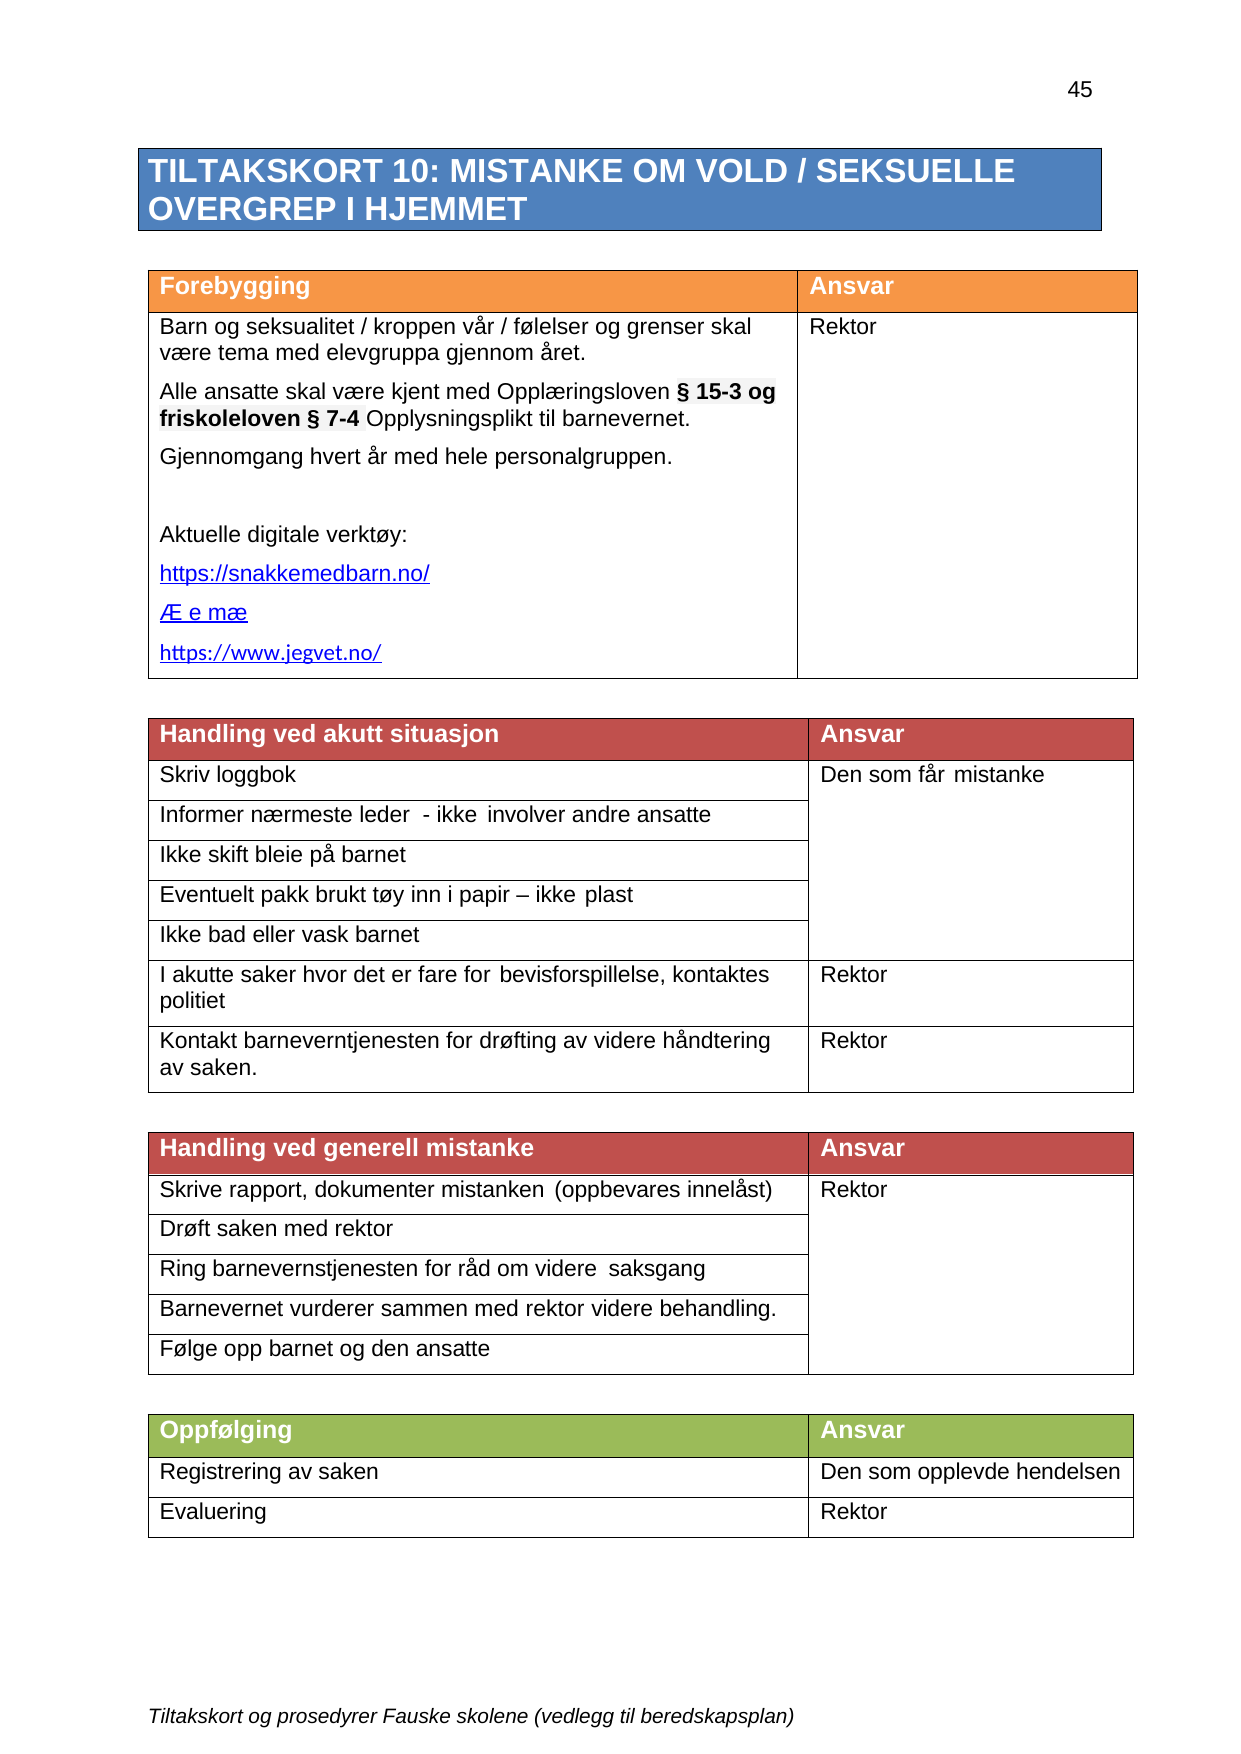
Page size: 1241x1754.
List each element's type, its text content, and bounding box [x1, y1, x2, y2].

table_cell Barn og seksualitet / kroppen vår / følelser og grenser skal være tema med elevgruppa gjennom året. Alle ansatte skal være kjent med Opplæringsloven § 15-3 og friskoleloven § 7-4 Opplysningsplikt til barnevernet. Gjennomgang hvert år med hele personalgruppen. Aktuelle digitale verktøy: https://snakkemedbarn.no/ Æ e mæ https://www.jegvet.no/ [149, 313, 797, 678]
table_cell Kontakt barneverntjenesten for drøfting av videre håndtering av saken. [149, 1027, 808, 1092]
table_cell Skrive rapport, dokumenter mistanken (oppbevares innelåst) [149, 1176, 808, 1214]
table_cell Drøft saken med rektor [149, 1215, 808, 1254]
table_cell Ikke bad eller vask barnet [149, 921, 808, 960]
table_cell Rektor [809, 1176, 1133, 1374]
table_header Ansvar [809, 719, 1133, 760]
table_header Ansvar [798, 271, 1137, 312]
table_header Ansvar [809, 1133, 1133, 1174]
table_header Handling ved generell mistanke [149, 1133, 808, 1174]
table_cell Den som får mistanke [809, 761, 1133, 960]
table_cell I akutte saker hvor det er fare for bevisforspillelse, kontaktes politiet [149, 961, 808, 1026]
table_cell Registrering av saken [149, 1458, 808, 1497]
table_header Handling ved akutt situasjon [149, 719, 808, 760]
table_header Forebygging [149, 271, 797, 312]
table_cell Ikke skift bleie på barnet [149, 841, 808, 880]
table_cell Rektor [809, 1498, 1133, 1537]
table_cell Den som opplevde hendelsen [809, 1458, 1133, 1497]
table_cell Barnevernet vurderer sammen med rektor videre behandling. [149, 1295, 808, 1334]
table_cell Rektor [809, 1027, 1133, 1092]
table_cell Eventuelt pakk brukt tøy inn i papir – ikke plast [149, 881, 808, 920]
table_cell Følge opp barnet og den ansatte [149, 1335, 808, 1374]
table_cell Evaluering [149, 1498, 808, 1537]
table_cell Informer nærmeste leder - ikke involver andre ansatte [149, 801, 808, 840]
table_cell Rektor [798, 313, 1137, 678]
table_header Ansvar [809, 1415, 1133, 1457]
subtitle Tiltakskort 10: MISTANKE OM VOLD / SEKSUELLE OVERGREP I HJEMMET [139, 149, 1101, 230]
table_cell Ring barnevernstjenesten for råd om videre saksgang [149, 1255, 808, 1294]
table_cell Skriv loggbok [149, 761, 808, 800]
table_cell Rektor [809, 961, 1133, 1026]
table_header Oppfølging [149, 1415, 808, 1457]
